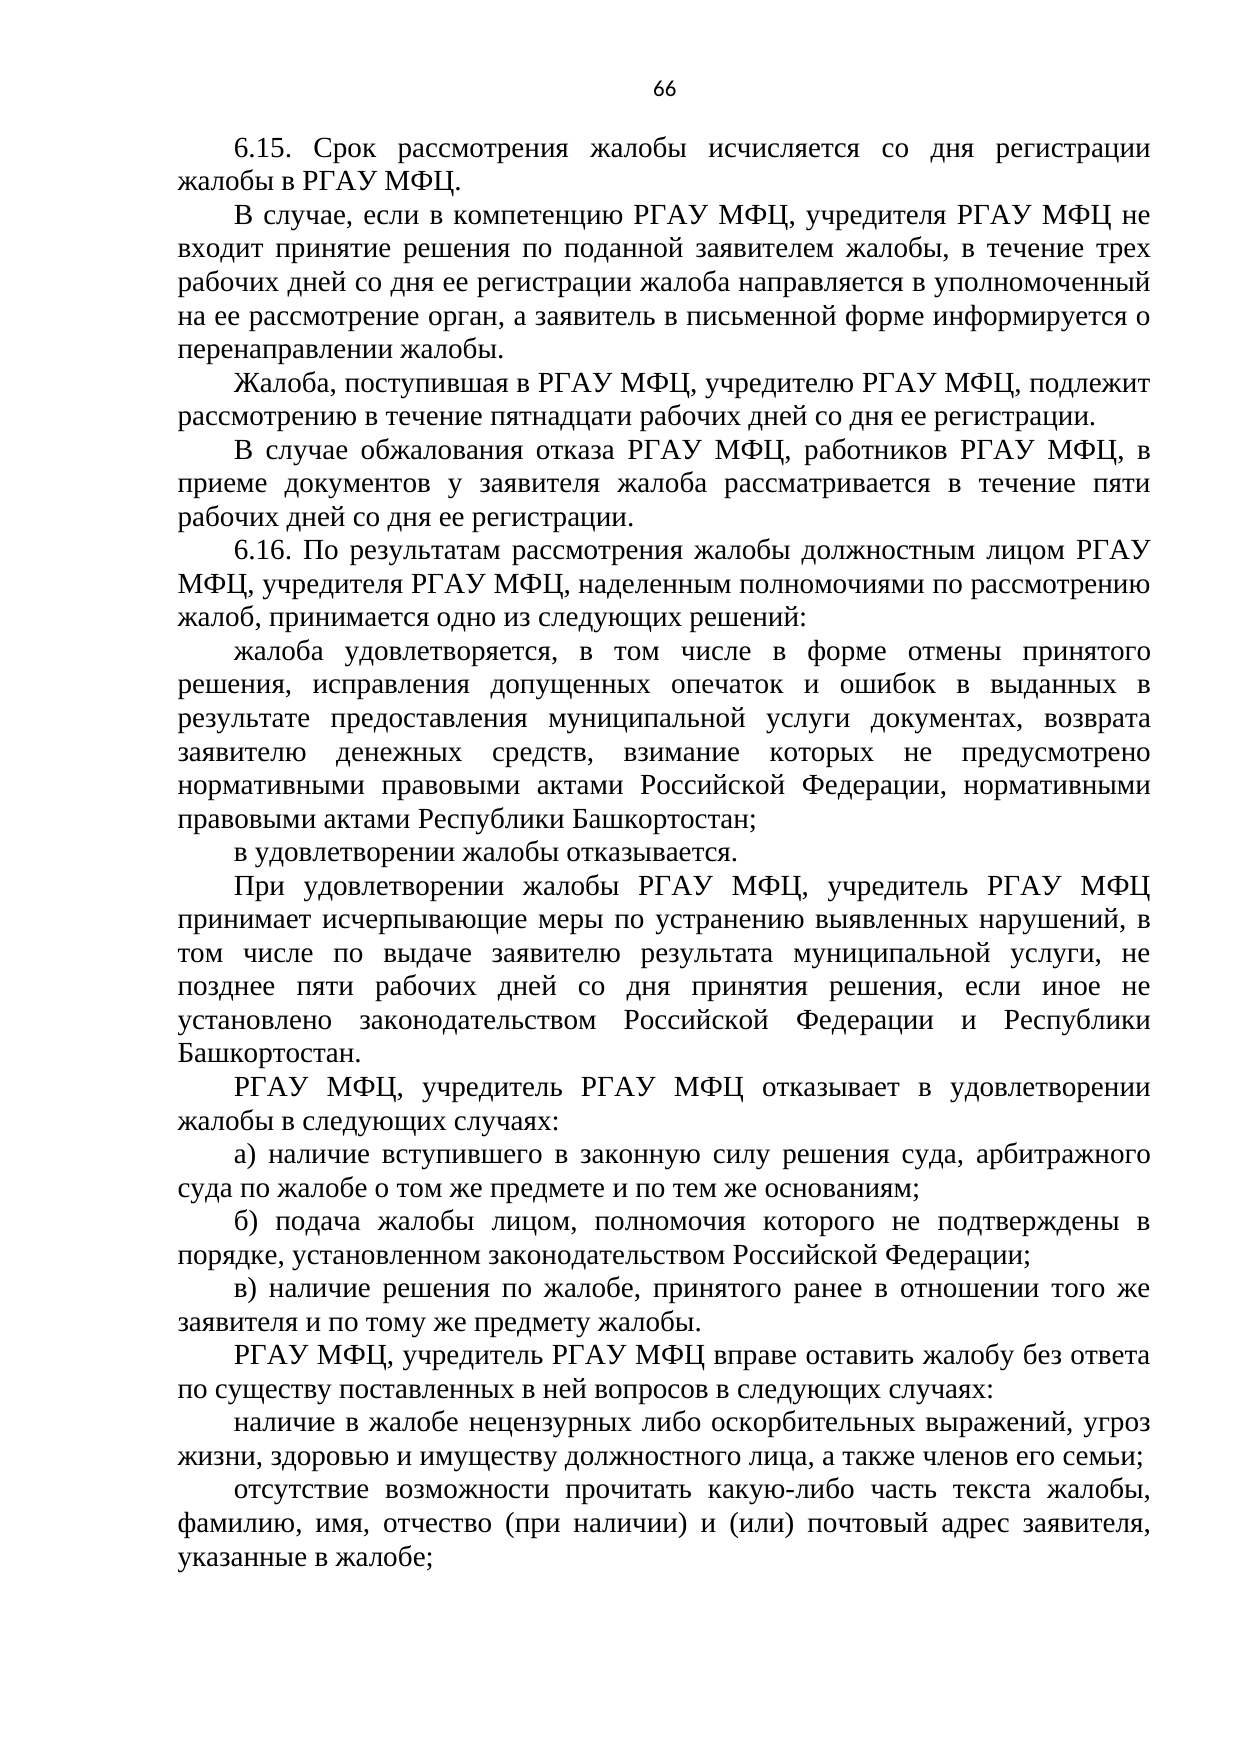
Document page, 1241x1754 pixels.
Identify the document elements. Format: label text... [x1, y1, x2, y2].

text 6.16. По результатам рассмотрения жалобы должностным лицом РГАУ МФЦ, учредителя РГАУ МФЦ, наделенным полномочиями по рассмотрению жалоб, принимается одно из следующих решений: [177, 532, 1152, 633]
text В случае, если в компетенцию РГАУ МФЦ, учредителя РГАУ МФЦ не входит принятие решения по поданной заявителем жалобы, в течение трех рабочих дней со дня ее регистрации жалоба направляется в уполномоченный на ее рассмотрение орган, а заявитель в письменной форме информируется о перенаправлении жалобы. [177, 197, 1152, 365]
text При удовлетворении жалобы РГАУ МФЦ, учредитель РГАУ МФЦ принимает исчерпывающие меры по устранению выявленных нарушений, в том числе по выдаче заявителю результата муниципальной услуги, не позднее пяти рабочих дней со дня принятия решения, если иное не установлено законодательством Российской Федерации и Республики Башкортостан. [177, 868, 1152, 1069]
text жалоба удовлетворяется, в том числе в форме отмены принятого решения, исправления допущенных опечаток и ошибок в выданных в результате предоставления муниципальной услуги документах, возврата заявителю денежных средств, взимание которых не предусмотрено нормативными правовыми актами Российской Федерации, нормативными правовыми актами Республики Башкортостан; [177, 633, 1152, 834]
text б) подача жалобы лицом, полномочия которого не подтверждены в порядке, установленном законодательством Российской Федерации; [177, 1203, 1152, 1270]
text в удовлетворении жалобы отказывается. [177, 834, 1152, 868]
text отсутствие возможности прочитать какую-либо часть текста жалобы, фамилию, имя, отчество (при наличии) и (или) почтовый адрес заявителя, указанные в жалобе; [177, 1472, 1152, 1572]
text РГАУ МФЦ, учредитель РГАУ МФЦ отказывает в удовлетворении жалобы в следующих случаях: [177, 1069, 1152, 1136]
text а) наличие вступившего в законную силу решения суда, арбитражного суда по жалобе о том же предмете и по тем же основаниям; [177, 1136, 1152, 1203]
text 6.15. Срок рассмотрения жалобы исчисляется со дня регистрации жалобы в РГАУ МФЦ. [177, 130, 1152, 197]
text Жалоба, поступившая в РГАУ МФЦ, учредителю РГАУ МФЦ, подлежит рассмотрению в течение пятнадцати рабочих дней со дня ее регистрации. [177, 365, 1152, 432]
text наличие в жалобе нецензурных либо оскорбительных выражений, угроз жизни, здоровью и имуществу должностного лица, а также членов его семьи; [177, 1404, 1152, 1472]
text в) наличие решения по жалобе, принятого ранее в отношении того же заявителя и по тому же предмету жалобы. [177, 1270, 1152, 1337]
text РГАУ МФЦ, учредитель РГАУ МФЦ вправе оставить жалобу без ответа по существу поставленных в ней вопросов в следующих случаях: [177, 1337, 1152, 1404]
text В случае обжалования отказа РГАУ МФЦ, работников РГАУ МФЦ, в приеме документов у заявителя жалоба рассматривается в течение пяти рабочих дней со дня ее регистрации. [177, 432, 1152, 532]
